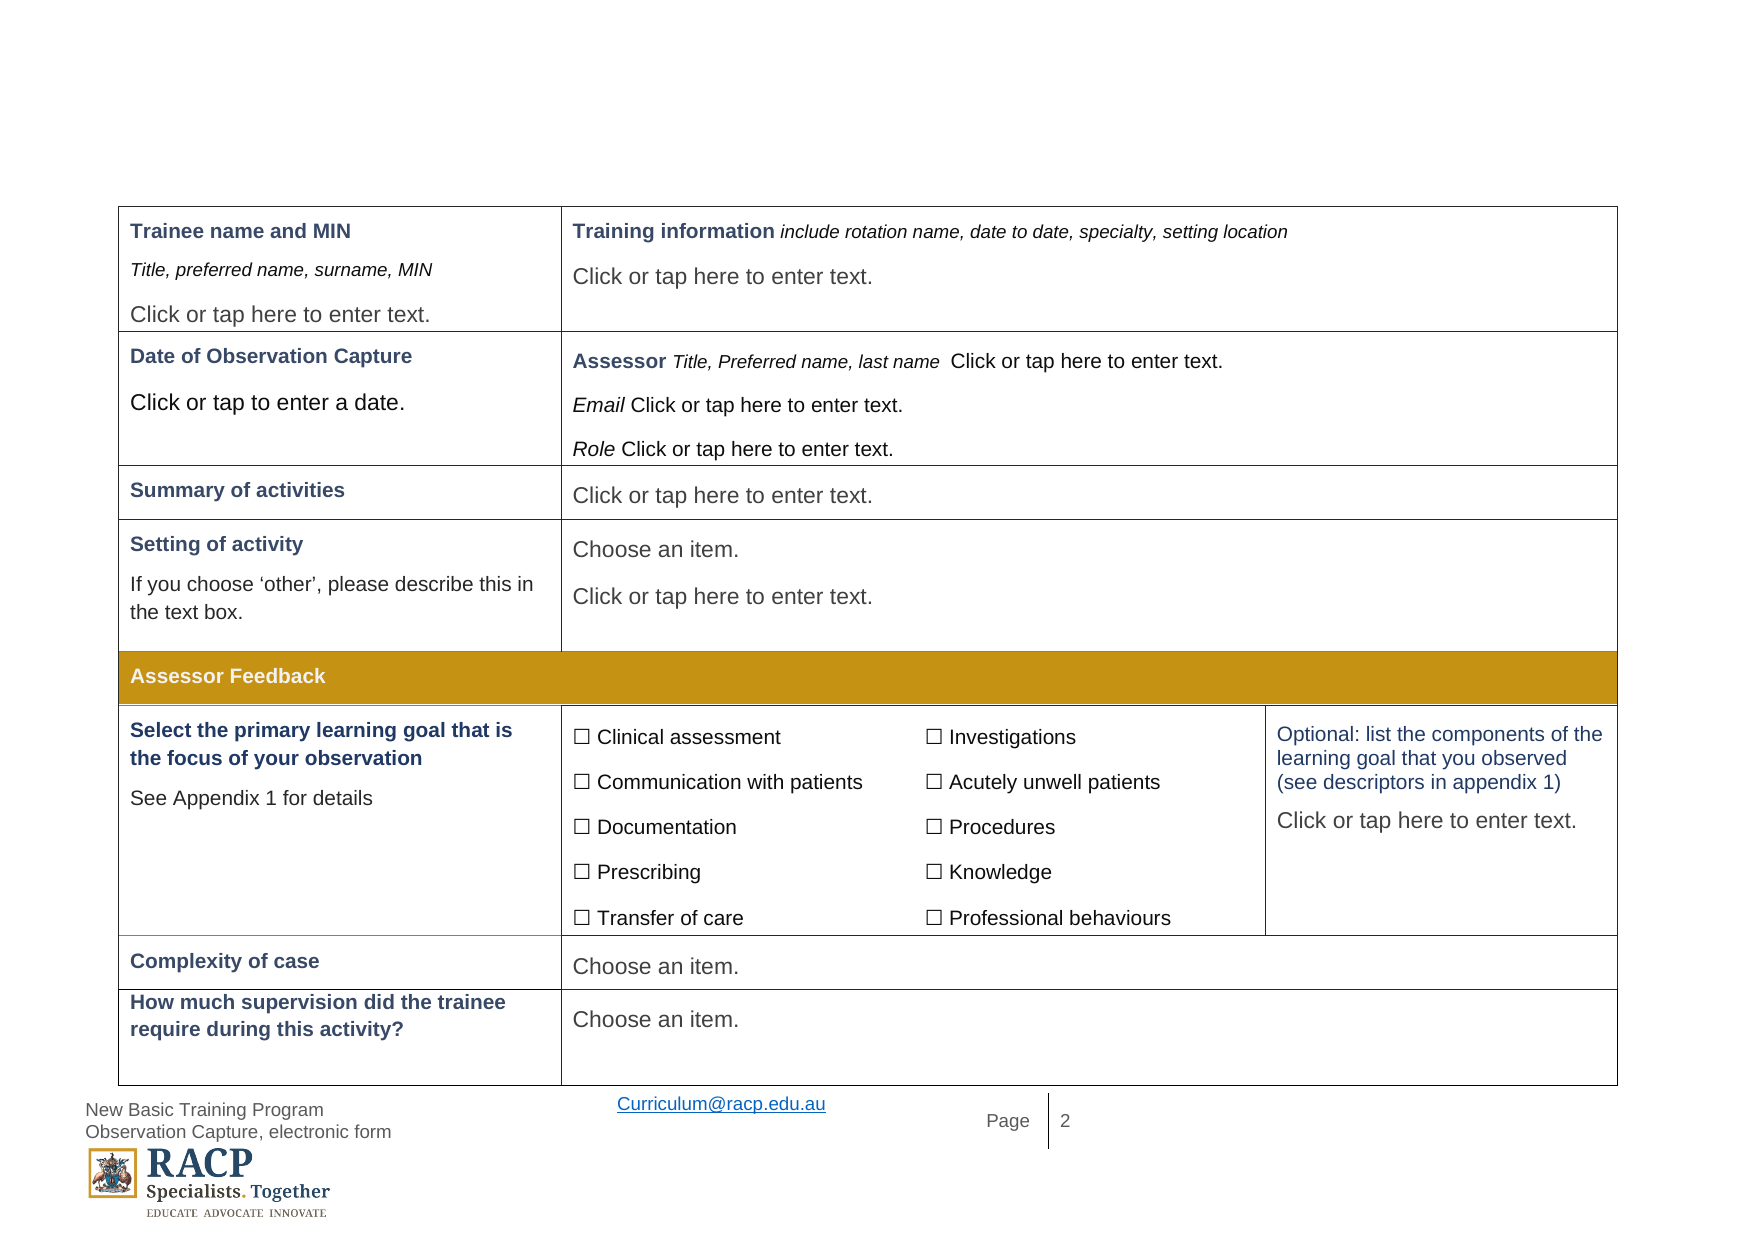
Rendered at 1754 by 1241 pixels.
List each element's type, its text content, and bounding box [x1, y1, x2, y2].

table_cell Summary of activities [119, 466, 561, 518]
table_cell [562, 990, 1617, 1085]
table_cell Complexity of case [119, 936, 561, 989]
table_cell [562, 936, 1617, 989]
table_cell [562, 520, 1617, 651]
table_cell Clinical assessment Communication with patients Documentation Prescribing Transfer of care [562, 706, 913, 935]
table_cell Assessor Feedback [119, 652, 1617, 704]
table_cell Investigations Acutely unwell patients Procedures Knowledge Professional behaviours [913, 706, 1265, 935]
table_cell Optional: list the components of the learning goal that you observed (see descriptors in appendix 1) [1266, 706, 1617, 935]
table_cell How much supervision did the trainee require during this activity? [119, 990, 561, 1085]
table_header Training information include rotation name, date to date, specialty, setting location [562, 207, 1617, 331]
table_cell Date of Observation Capture [119, 332, 561, 464]
table_cell Select the primary learning goal that is the focus of your observation See Appendix 1 for details [119, 706, 561, 935]
table_header Trainee name and MIN Title, preferred name, surname, MIN [119, 207, 561, 331]
table_cell Setting of activity If you choose ‘other’, please describe this in the text box. [119, 520, 561, 651]
picture [88, 1148, 330, 1217]
table_cell Assessor Title, Preferred name, last name Email Role [562, 332, 1617, 464]
table_cell [562, 466, 1617, 518]
